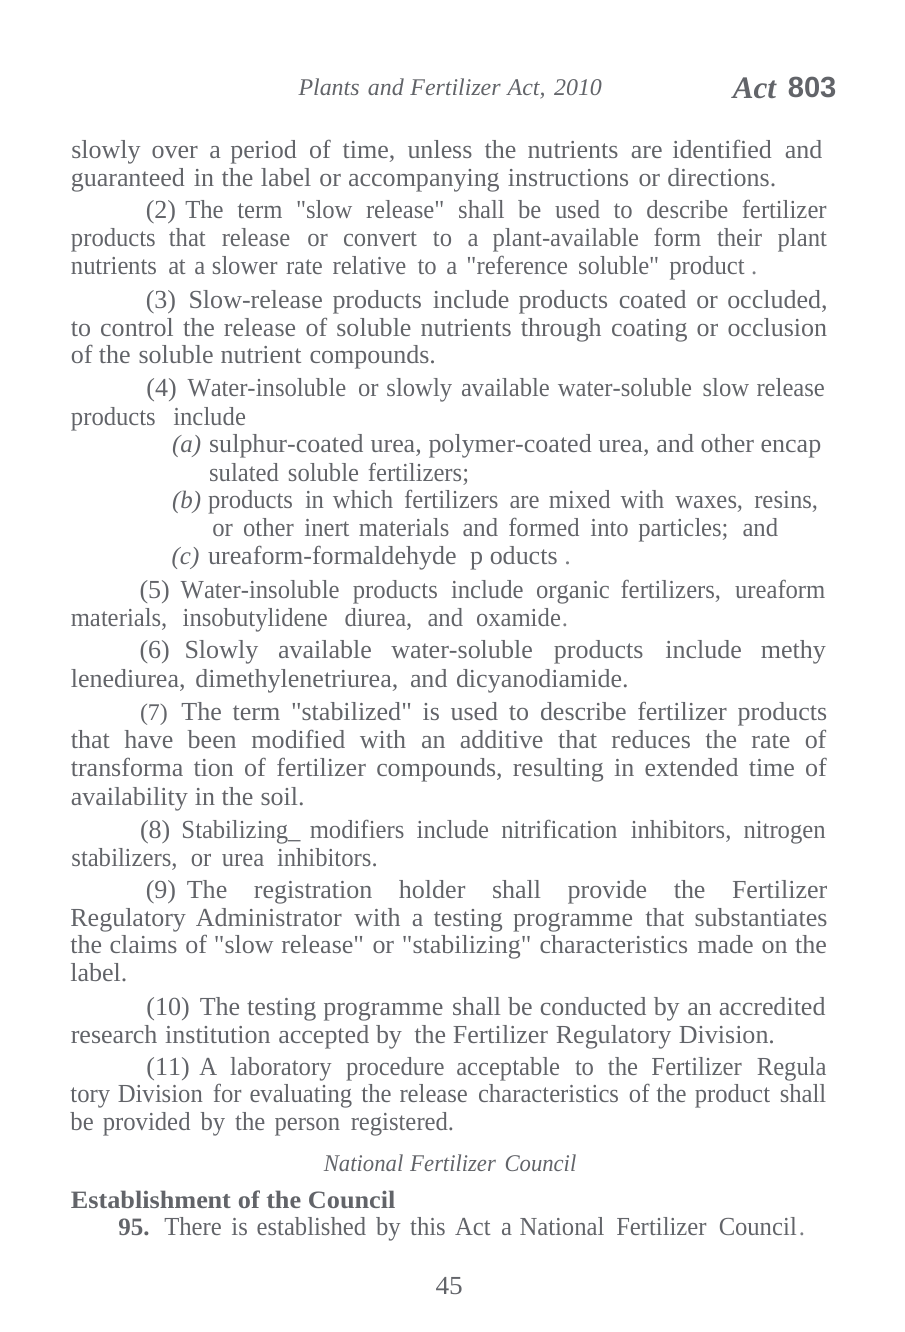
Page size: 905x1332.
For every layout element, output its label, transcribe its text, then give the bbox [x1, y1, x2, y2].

text (7) The term "stabilized" is used to describe fertilizer products that have been modified with an additive that reduces the rate of transforma­ tion of fertilizer compounds, resulting in extended time of availability in the soil. [71, 698, 827, 811]
list The testing programme shall be conducted by an accredited research institution accepted by the Fertilizer Regulatory Division. [71, 992, 826, 1049]
list Slowly available water-soluble products include methy­ lenediurea, dimethylenetriurea, and dicyanodiamide. [71, 636, 826, 693]
text Plants and Fertilizer Act, 2010 Act 803 [298, 66, 842, 105]
text Establishment of the Council [71, 1185, 842, 1214]
list Stabilizing_ modifiers include nitrification inhibitors, nitrogen stabilizers, or urea inhibitors. [71, 816, 826, 872]
list A laboratory procedure acceptable to the Fertilizer Regula­ tory Division for evaluating the release characteristics of the product shall be provided by the person registered. [70, 1053, 827, 1136]
text or other inert materials and formed into particles; and [148, 514, 842, 542]
list products in which fertilizers are mixed with waxes, resins, [172, 487, 842, 514]
list Water-insoluble or slowly available water-soluble slow release products include [71, 374, 825, 431]
list ureaform-formaldehyde p oducts . [171, 542, 842, 570]
list Slow-release products include products coated or occluded, to control the release of soluble nutrients through coating or occlusion of the soluble nutrient compounds. [71, 286, 827, 369]
list The term "slow release" shall be used to describe fertilizer products that release or convert to a plant-available form their plant nutrients at a slower rate relative to a "reference soluble" product . [71, 196, 827, 280]
text 45 [58, 1270, 839, 1300]
text slowly over a period of time, unless the nutrients are identified and guaranteed in the label or accompanying instructions or directions. [71, 136, 828, 192]
text National Fertilizer Council [58, 1149, 842, 1177]
list sulphur-coated urea, polymer-coated urea, and other encap­ [172, 431, 842, 458]
list There is established by this Act a National Fertilizer Council. [70, 1214, 827, 1241]
list The registration holder shall provide the Fertilizer Regulatory Administrator with a testing programme that substantiates the claims of "slow release" or "stabilizing" characteristics made on the label. [70, 876, 827, 987]
list Water-insoluble products include organic fertilizers, ureaform materials, insobutylidene diurea, and oxamide. [71, 576, 825, 632]
text sulated soluble fertilizers; [209, 458, 842, 487]
